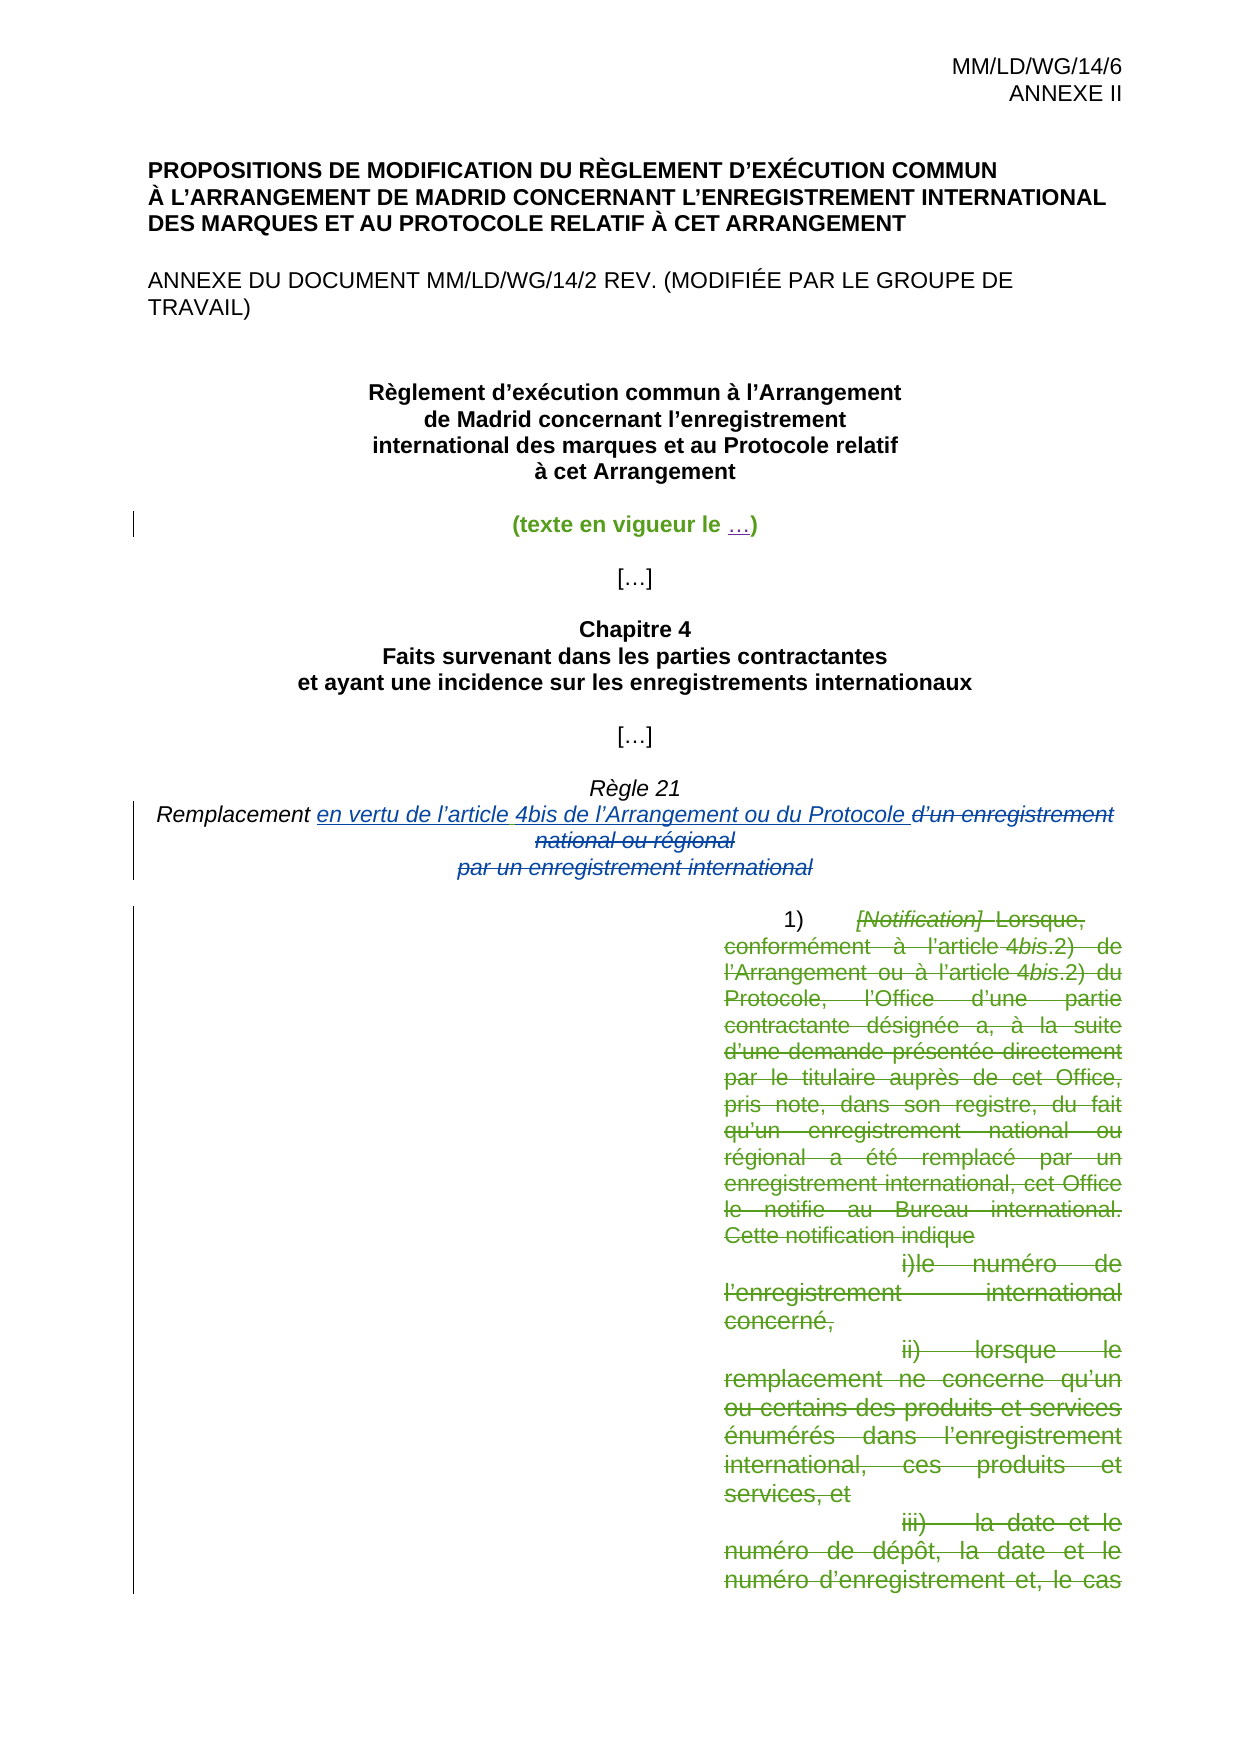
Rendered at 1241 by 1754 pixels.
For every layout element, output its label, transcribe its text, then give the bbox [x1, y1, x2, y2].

text à cet Arrangement [148, 458, 1122, 484]
text 1) [724, 974, 1122, 1000]
text et ayant une incidence sur les enregistrements internationaux [148, 669, 1122, 695]
text 1) [724, 1027, 1122, 1052]
text […] [148, 564, 1122, 590]
text 1) [724, 1106, 1122, 1131]
text Chapitre 4 [148, 616, 1122, 643]
text 1) [724, 1212, 1122, 1249]
text 1) [724, 1159, 1122, 1184]
text 1) [724, 948, 1122, 973]
text 1) [724, 1054, 1122, 1079]
text […] [148, 722, 1122, 748]
text international des marques et au Protocole relatif [148, 432, 1122, 458]
text Règlement d’exécution commun à l’Arrangement [148, 379, 1122, 406]
subtitle Annexe du document MM/LD/WG/14/2 Rev. (modifiée par le groupe de travail) [148, 267, 1122, 320]
text Règle 21 [148, 774, 1122, 801]
subtitle Propositions de modification du règlement d’exécution commun à l’Arrangement de Madrid concernant l’enregistrement international des marques et au Protocole relatif à cet Arrangement [148, 157, 1122, 236]
text 1) [724, 1185, 1122, 1210]
text 1) [724, 906, 1122, 947]
text 1) [724, 1080, 1122, 1105]
text 1) [724, 1133, 1122, 1158]
text de Madrid concernant l’enregistrement [148, 406, 1122, 432]
text 1) [724, 1001, 1122, 1026]
text (texte en vigueur le ) [148, 511, 1122, 537]
text Remplacement [148, 801, 1122, 853]
text Faits survenant dans les parties contractantes [148, 643, 1122, 669]
